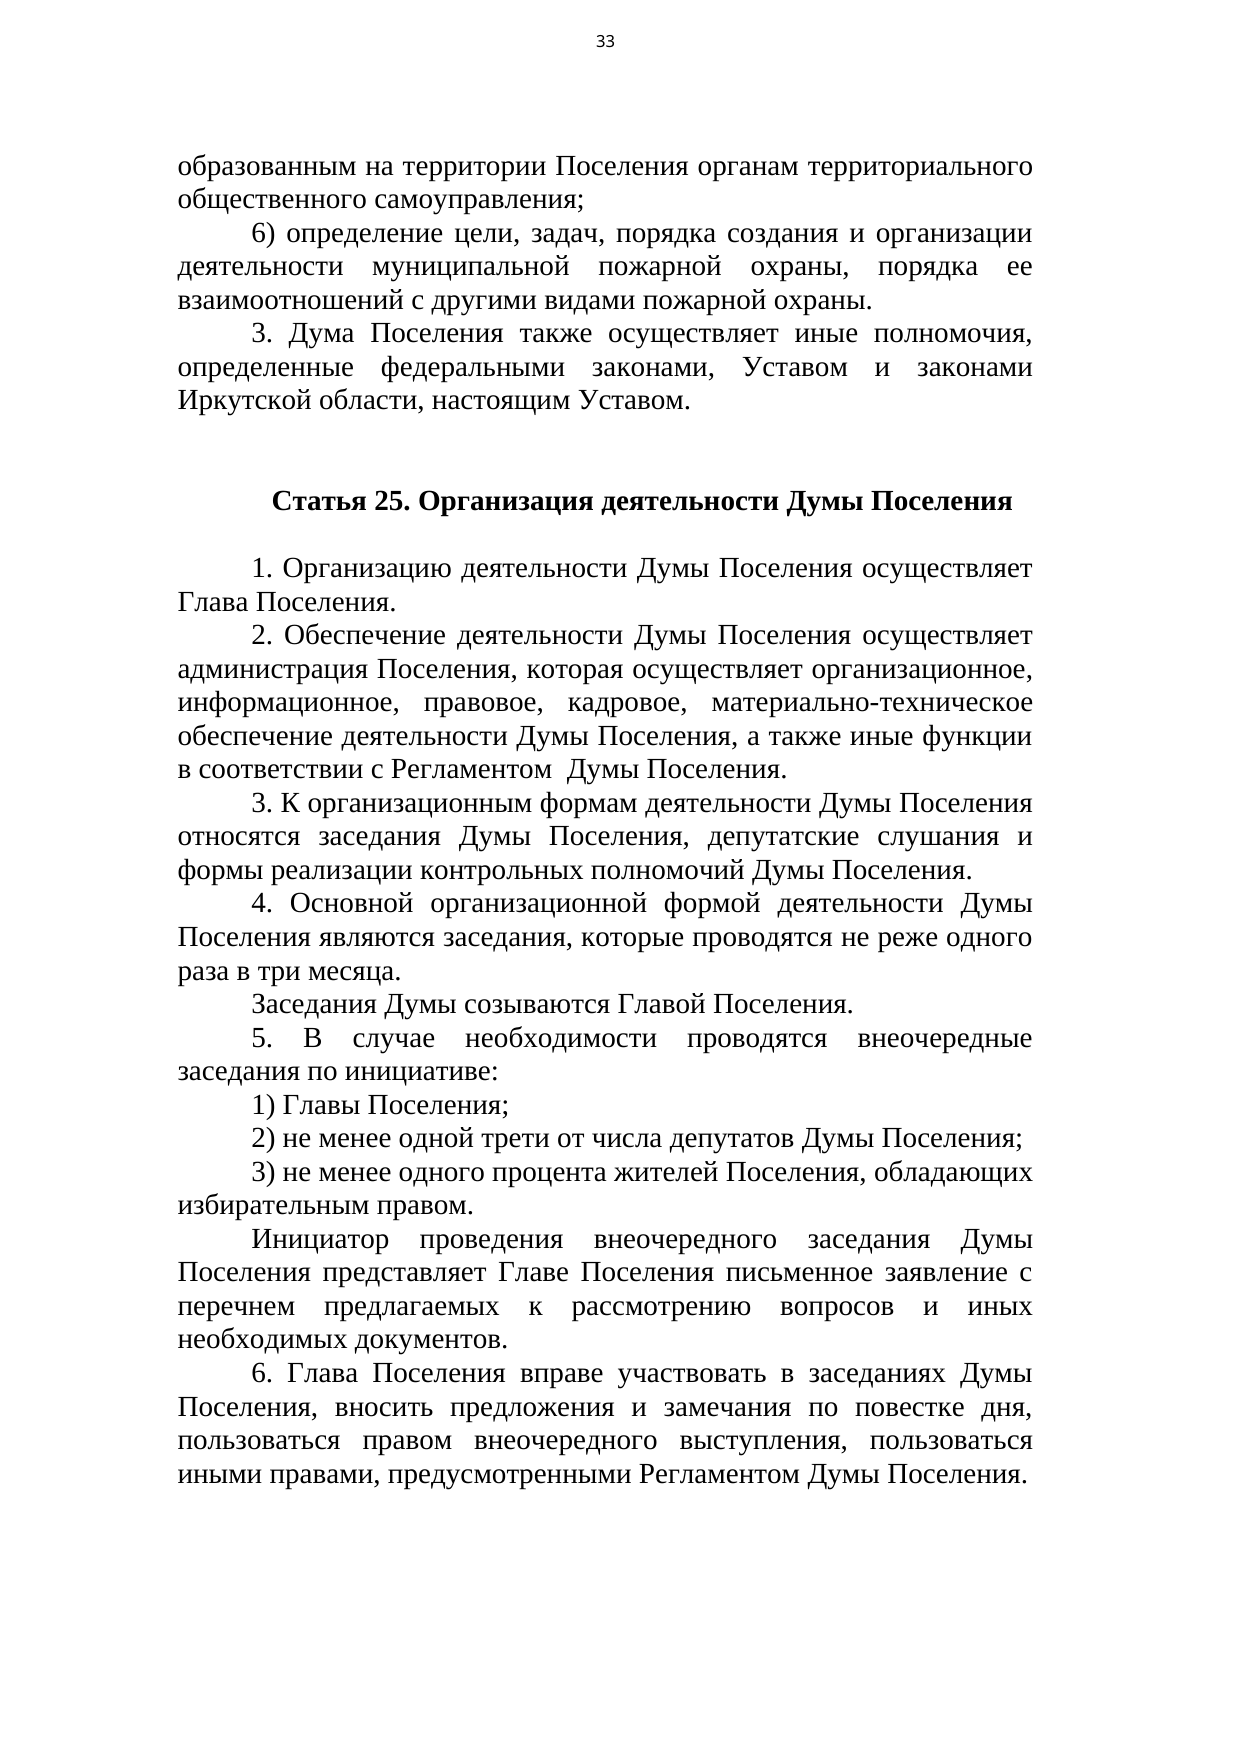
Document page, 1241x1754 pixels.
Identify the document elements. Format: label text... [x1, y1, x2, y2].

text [177, 148, 1033, 215]
text Заседания Думы созываются Главой Поселения. [177, 986, 1033, 1020]
text 2. Обеспечение деятельности Думы Поселения осуществляет администрация Поселения, которая осуществляет организационное, информационное, правовое, кадровое, материально-техническое обеспечение деятельности Думы Поселения, а также иные функции в соответствии с Регламентом Думы Поселения. [177, 617, 1033, 785]
text Инициатор проведения внеочередного заседания Думы Поселения представляет Главе Поселения письменное заявление с перечнем предлагаемых к рассмотрению вопросов и иных необходимых документов. [177, 1221, 1033, 1355]
text Статья 25. Организация деятельности Думы Поселения [177, 483, 1033, 517]
text 1. Организацию деятельности Думы Поселения осуществляет Глава Поселения. [177, 550, 1033, 617]
text 6. Глава Поселения вправе участвовать в заседаниях Думы Поселения, вносить предложения и замечания по повестке дня, пользоваться правом внеочередного выступления, пользоваться иными правами, предусмотренными Регламентом Думы Поселения. [177, 1355, 1033, 1489]
text 3. К организационным формам деятельности Думы Поселения относятся заседания Думы Поселения, депутатские слушания и формы реализации контрольных полномочий Думы Поселения. [177, 785, 1033, 886]
text 4. Основной организационной формой деятельности Думы Поселения являются заседания, которые проводятся не реже одного раза в три месяца. [177, 886, 1033, 986]
text 1) Главы Поселения; [177, 1087, 1033, 1120]
text 3. Дума Поселения также осуществляет иные полномочия, определенные федеральными законами, Уставом и законами Иркутской области, настоящим Уставом. [177, 315, 1033, 416]
text 5. В случае необходимости проводятся внеочередные заседания по инициативе: [177, 1020, 1033, 1087]
text 3) не менее одного процента жителей Поселения, обладающих избирательным правом. [177, 1154, 1033, 1221]
text 6) определение цели, задач, порядка создания и организации деятельности муниципальной пожарной охраны, порядка ее взаимоотношений с другими видами пожарной охраны. [177, 215, 1033, 315]
text 2) не менее одной трети от числа депутатов Думы Поселения; [177, 1120, 1033, 1154]
